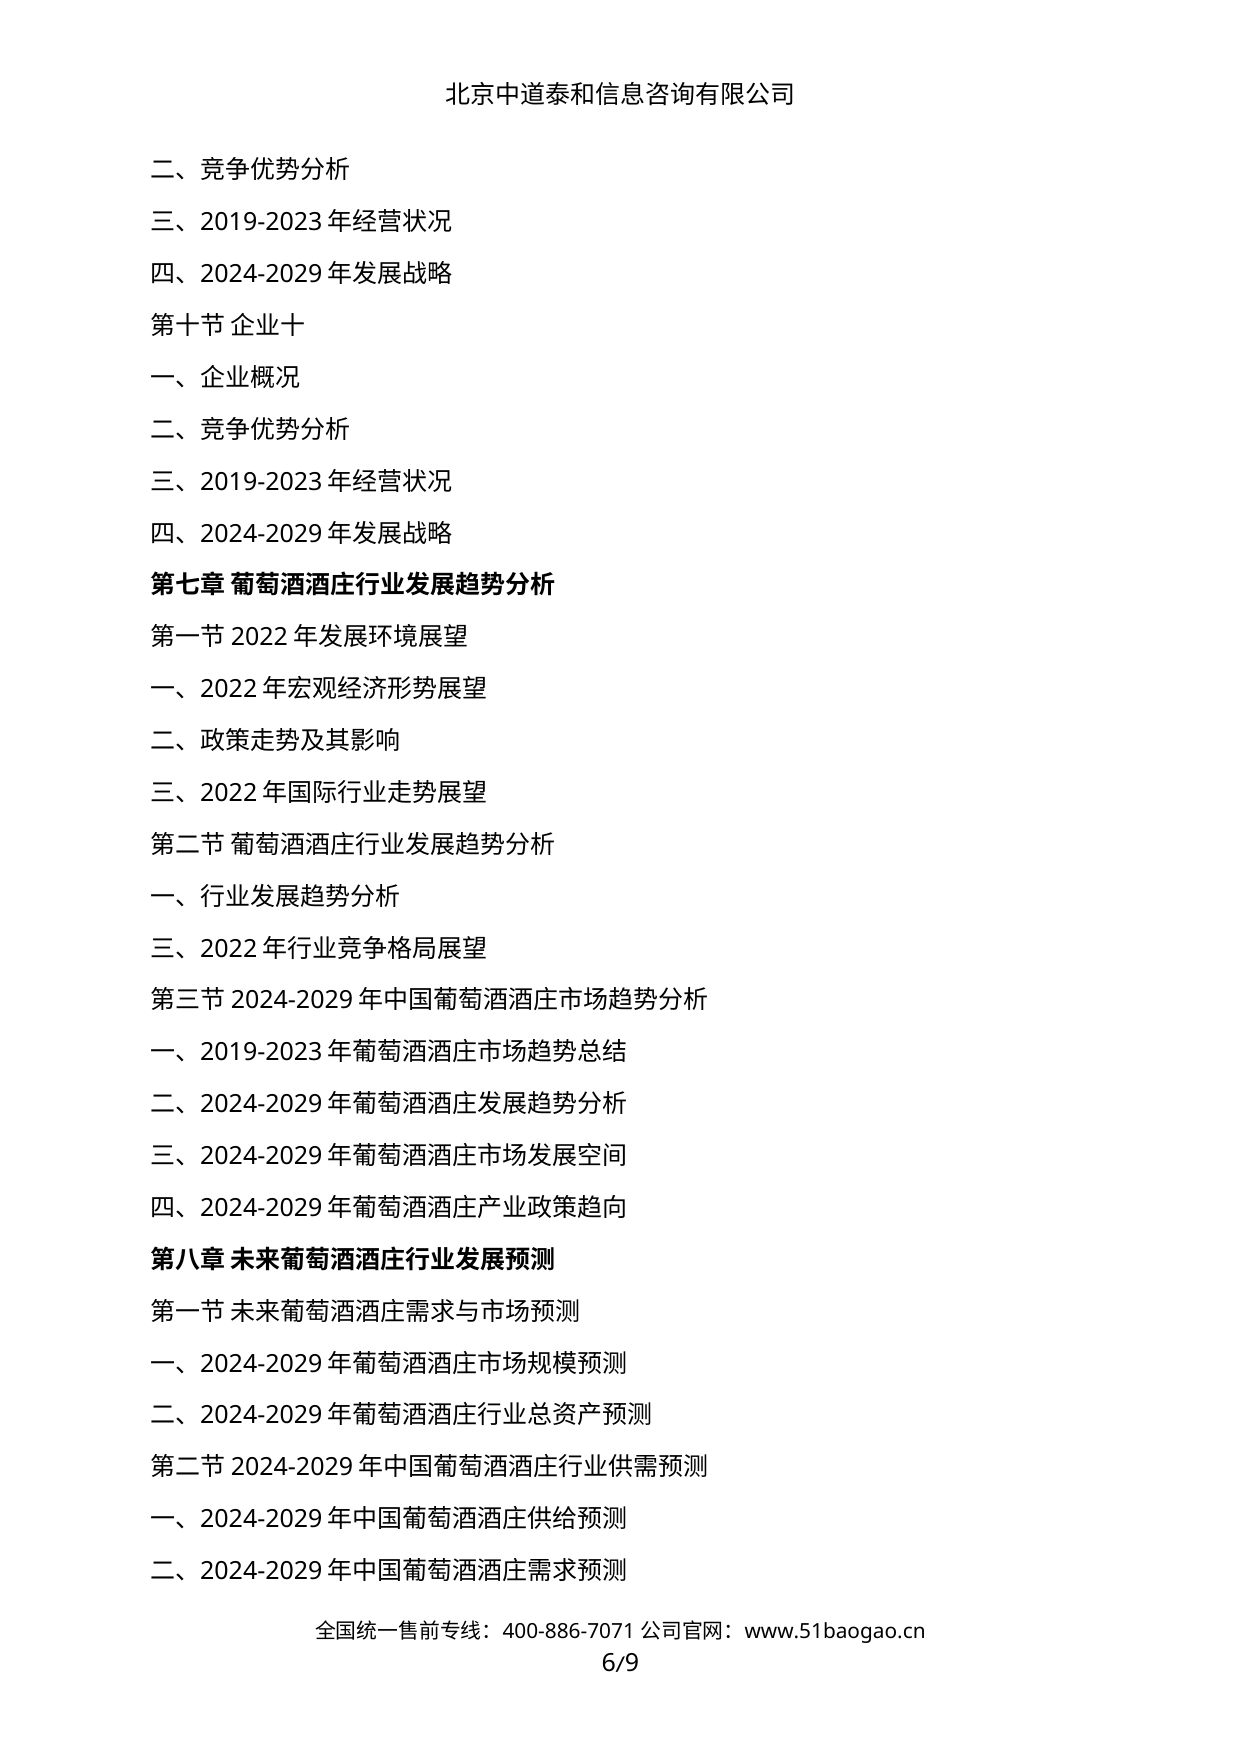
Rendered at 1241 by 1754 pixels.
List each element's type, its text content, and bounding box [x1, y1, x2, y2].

text 一、2022年宏观经济形势展望 [150, 669, 1090, 705]
text 二、2024-2029年中国葡萄酒酒庄需求预测 [150, 1551, 1090, 1587]
text 第二节 葡萄酒酒庄行业发展趋势分析 [150, 824, 1090, 861]
text 二、2024-2029年葡萄酒酒庄发展趋势分析 [150, 1084, 1090, 1120]
text 第一节 2022年发展环境展望 [150, 617, 1090, 653]
text 四、2024-2029年发展战略 [150, 513, 1090, 549]
text 第八章 未来葡萄酒酒庄行业发展预测 [150, 1239, 1090, 1276]
text 一、2024-2029年葡萄酒酒庄市场规模预测 [150, 1343, 1090, 1379]
text 三、2024-2029年葡萄酒酒庄市场发展空间 [150, 1136, 1090, 1172]
text 三、2022年国际行业走势展望 [150, 772, 1090, 809]
text 三、2019-2023年经营状况 [150, 461, 1090, 497]
text 一、企业概况 [150, 357, 1090, 394]
text 第十节 企业十 [150, 306, 1090, 342]
text 第二节 2024-2029年中国葡萄酒酒庄行业供需预测 [150, 1447, 1090, 1483]
text 三、2022年行业竞争格局展望 [150, 928, 1090, 964]
text 第一节 未来葡萄酒酒庄需求与市场预测 [150, 1291, 1090, 1327]
text 二、2024-2029年葡萄酒酒庄行业总资产预测 [150, 1395, 1090, 1431]
text 四、2024-2029年葡萄酒酒庄产业政策趋向 [150, 1187, 1090, 1224]
text 第三节 2024-2029年中国葡萄酒酒庄市场趋势分析 [150, 980, 1090, 1016]
text 二、政策走势及其影响 [150, 721, 1090, 757]
text 三、2019-2023年经营状况 [150, 202, 1090, 238]
text 第七章 葡萄酒酒庄行业发展趋势分析 [150, 565, 1090, 601]
text 四、2024-2029年发展战略 [150, 254, 1090, 290]
text 一、2019-2023年葡萄酒酒庄市场趋势总结 [150, 1032, 1090, 1068]
text 二、竞争优势分析 [150, 150, 1090, 186]
text 一、行业发展趋势分析 [150, 876, 1090, 912]
text 二、竞争优势分析 [150, 409, 1090, 446]
text 一、2024-2029年中国葡萄酒酒庄供给预测 [150, 1499, 1090, 1535]
